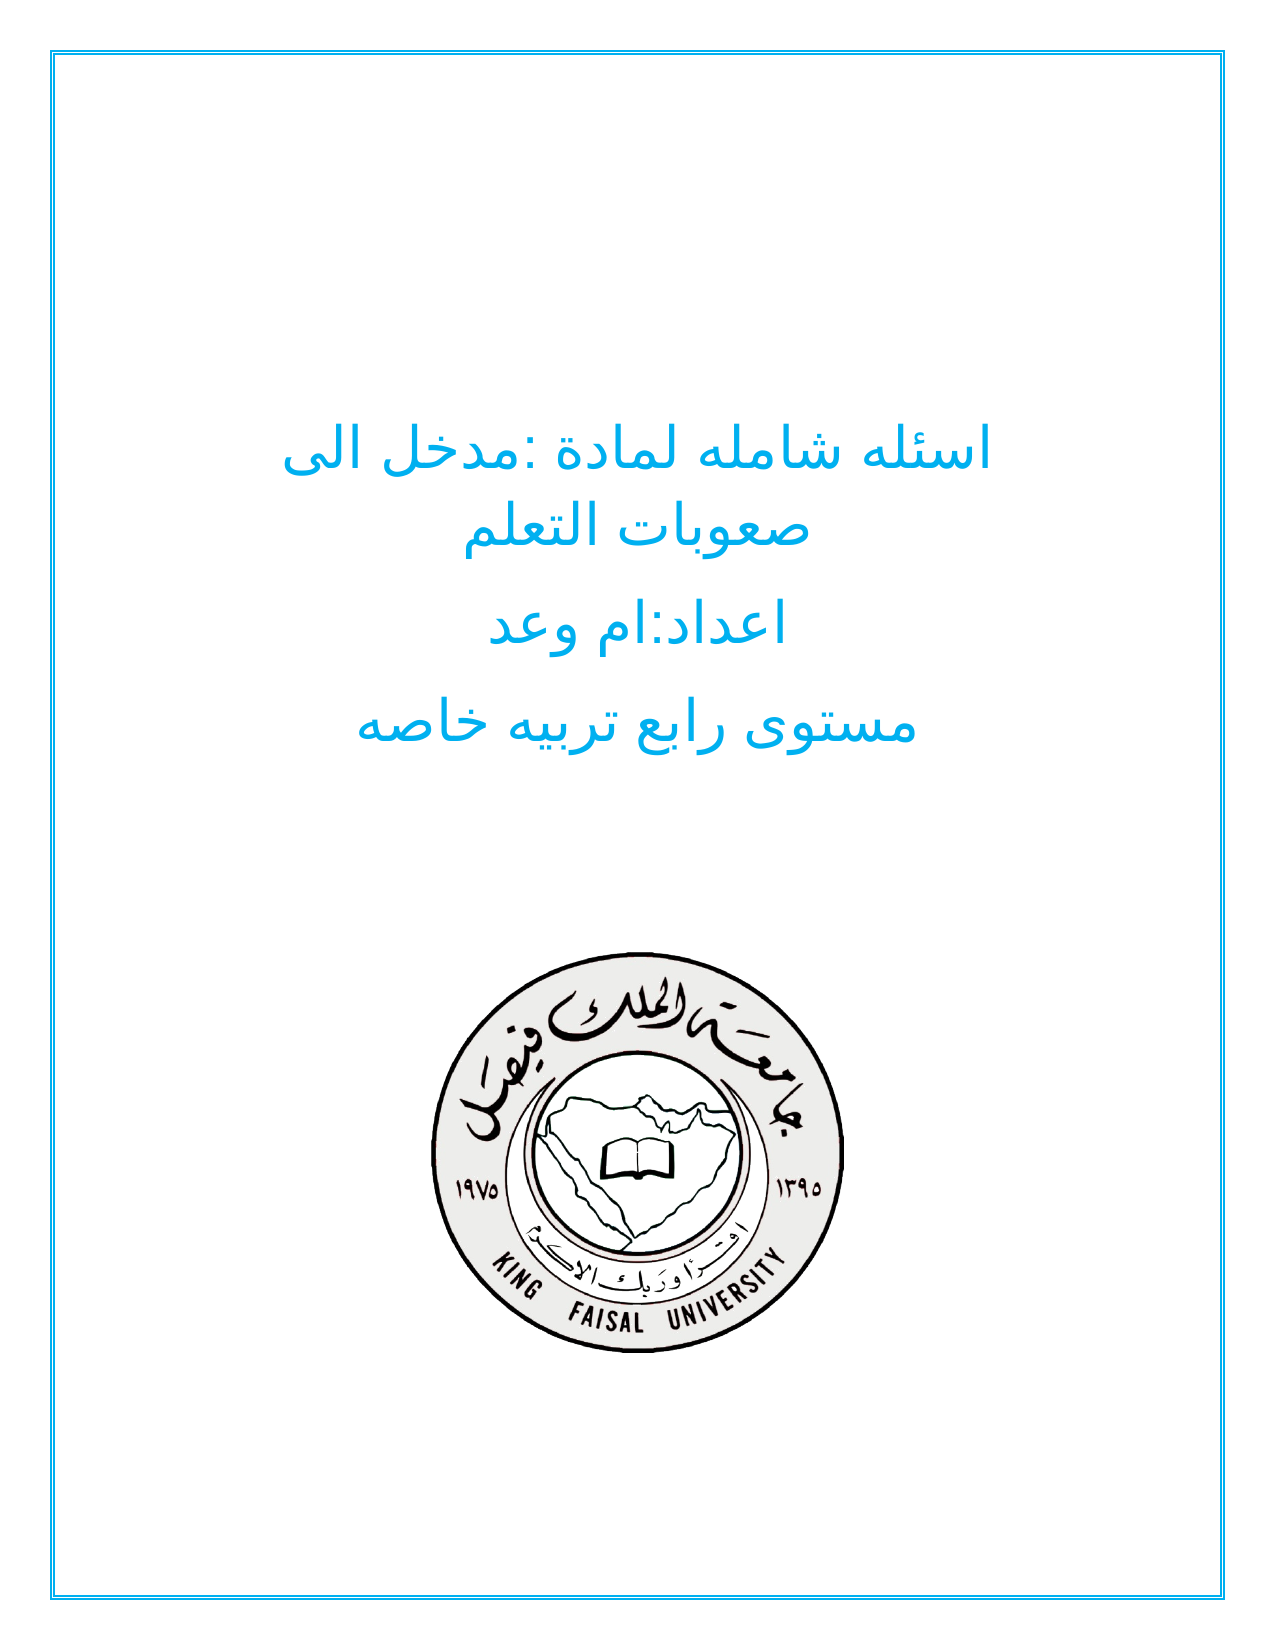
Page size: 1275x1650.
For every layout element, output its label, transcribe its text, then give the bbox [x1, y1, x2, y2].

text اعداد:ام وعد [187, 589, 1087, 656]
text اسئله شامله لمادة :مدخل الى صعوبات التعلم [187, 414, 1087, 558]
picture [424, 945, 851, 1360]
text مستوى رابع تربيه خاصه [187, 687, 1087, 754]
